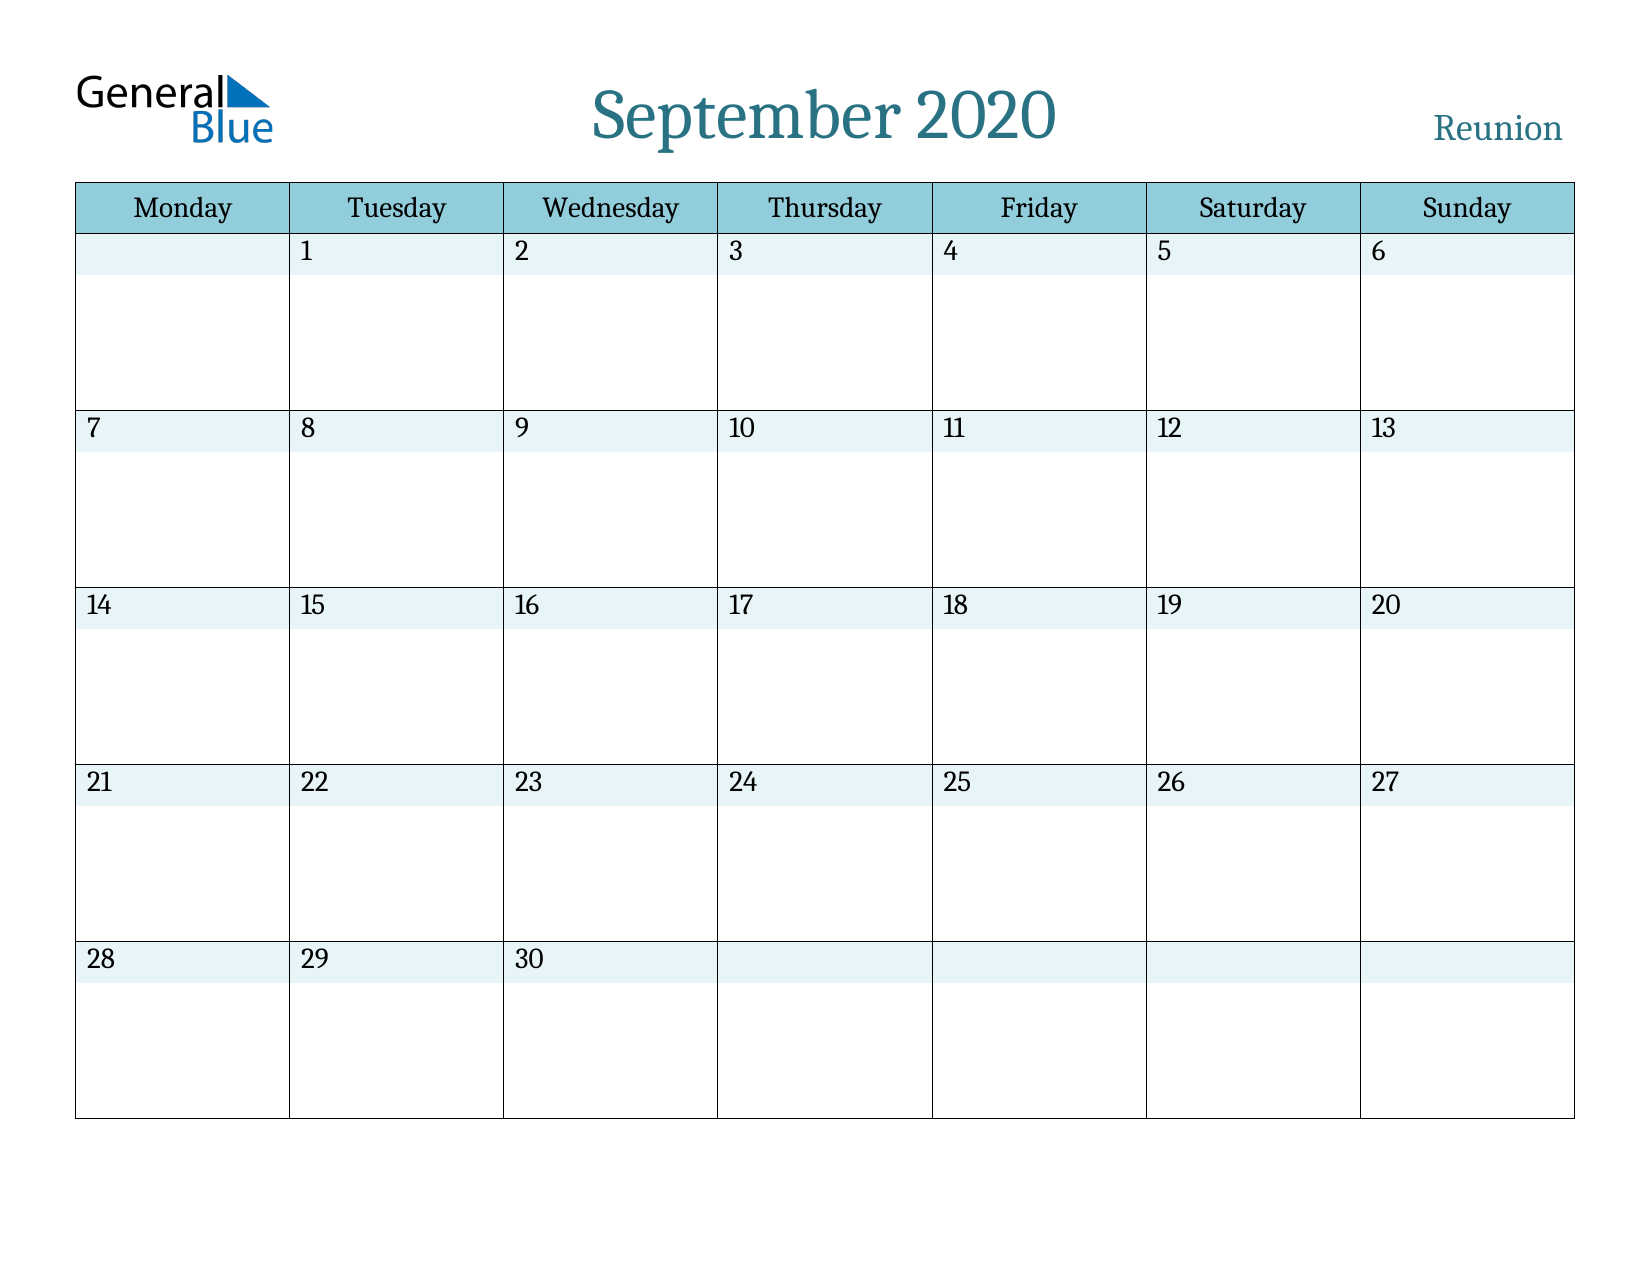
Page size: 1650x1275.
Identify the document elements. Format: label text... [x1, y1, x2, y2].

table_cell [1361, 629, 1574, 764]
table_cell 6 [1361, 234, 1574, 275]
table_cell 5 [1147, 234, 1360, 275]
table_cell [290, 983, 503, 1118]
table_cell [290, 629, 503, 764]
picture [77, 75, 273, 143]
table_cell [718, 452, 932, 587]
table_cell [76, 806, 289, 941]
table_cell 2 [504, 234, 717, 275]
table_cell 4 [933, 234, 1146, 275]
table_cell 14 [76, 588, 289, 629]
table_cell [76, 452, 289, 587]
table_cell [1361, 275, 1574, 410]
table_cell [290, 452, 503, 587]
table_cell [1147, 452, 1360, 587]
table_cell [1361, 452, 1574, 587]
table_cell 27 [1361, 765, 1574, 806]
table_cell Saturday [1147, 183, 1360, 233]
table_cell [718, 275, 932, 410]
table_cell 20 [1361, 588, 1574, 629]
table_cell [933, 806, 1146, 941]
table_cell 21 [76, 765, 289, 806]
table_cell [1361, 983, 1574, 1118]
table_cell [76, 234, 289, 275]
table_cell Monday [76, 183, 289, 233]
table_cell 22 [290, 765, 503, 806]
table_cell [76, 629, 289, 764]
table_cell Thursday [718, 183, 932, 233]
table_header Reunion [1146, 75, 1574, 182]
table_cell [76, 275, 289, 410]
table_header [76, 75, 503, 182]
table_cell [1147, 629, 1360, 764]
table_cell [1147, 806, 1360, 941]
table_cell [290, 275, 503, 410]
table_cell [718, 806, 932, 941]
table_cell [504, 629, 717, 764]
table_cell [76, 983, 289, 1118]
table_header September 2020 [504, 75, 1146, 182]
table_cell 18 [933, 588, 1146, 629]
table_cell 13 [1361, 411, 1574, 452]
table_cell [933, 942, 1146, 983]
table_cell [1361, 806, 1574, 941]
table_cell [504, 806, 717, 941]
table_cell 16 [504, 588, 717, 629]
table_cell [504, 275, 717, 410]
table_cell Friday [933, 183, 1146, 233]
table_cell 23 [504, 765, 717, 806]
table_cell [933, 275, 1146, 410]
table_cell [718, 942, 932, 983]
table_cell 15 [290, 588, 503, 629]
table_cell 8 [290, 411, 503, 452]
table_cell [1147, 942, 1360, 983]
table_cell 9 [504, 411, 717, 452]
table_cell 7 [76, 411, 289, 452]
table_cell 25 [933, 765, 1146, 806]
table_cell Tuesday [290, 183, 503, 233]
table_cell [504, 452, 717, 587]
table_cell [933, 452, 1146, 587]
table_cell 26 [1147, 765, 1360, 806]
table_cell 30 [504, 942, 717, 983]
table_cell [718, 983, 932, 1118]
table_cell 17 [718, 588, 932, 629]
table_cell [1147, 275, 1360, 410]
table_cell 3 [718, 234, 932, 275]
table_cell Sunday [1361, 183, 1574, 233]
table_cell 28 [76, 942, 289, 983]
table_cell 12 [1147, 411, 1360, 452]
table_cell 11 [933, 411, 1146, 452]
table_cell 10 [718, 411, 932, 452]
table_cell [290, 806, 503, 941]
table_cell 29 [290, 942, 503, 983]
table_cell [718, 629, 932, 764]
table_cell [933, 629, 1146, 764]
table_cell 1 [290, 234, 503, 275]
table_cell 24 [718, 765, 932, 806]
table_cell 19 [1147, 588, 1360, 629]
table_cell [1361, 942, 1574, 983]
table_cell Wednesday [504, 183, 717, 233]
table_cell [1147, 983, 1360, 1118]
table_cell [933, 983, 1146, 1118]
table_cell [504, 983, 717, 1118]
